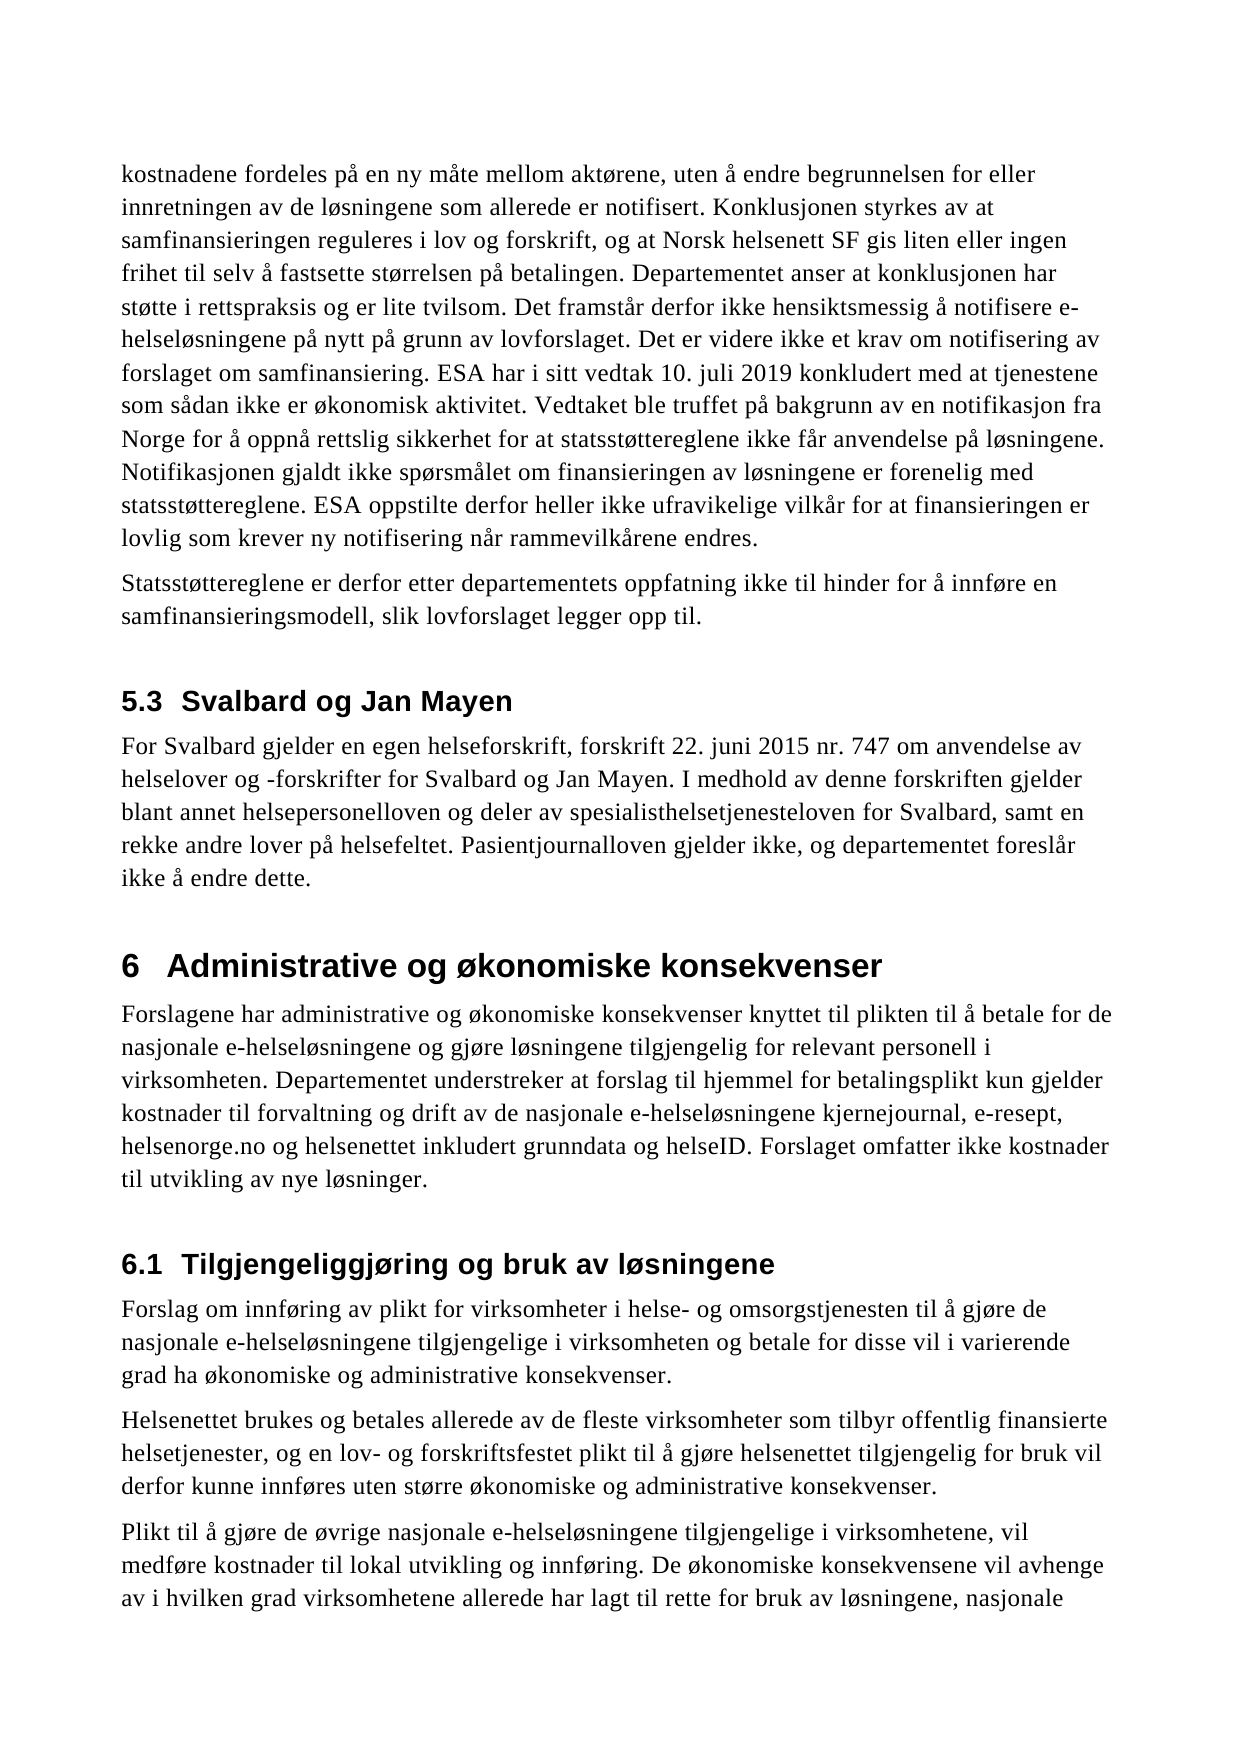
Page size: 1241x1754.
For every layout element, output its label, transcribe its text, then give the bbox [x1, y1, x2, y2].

text Statsstøttereglene er derfor etter departementets oppfatning ikke til hinder for å innføre en samfinansieringsmodell, slik lovforslaget legger opp til. [121, 568, 1119, 630]
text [121, 159, 1119, 551]
text Forslagene har administrative og økonomiske konsekvenser knyttet til plikten til å betale for de nasjonale e-helseløsningene og gjøre løsningene tilgjengelig for relevant personell i virksomheten. Departementet understreker at forslag til hjemmel for betalingsplikt kun gjelder kostnader til forvaltning og drift av de nasjonale e-helseløsningene kjernejournal, e-resept, helsenorge.no og helsenettet inkludert grunndata og helseID. Forslaget omfatter ikke kostnader til utvikling av nye løsninger. [121, 999, 1119, 1193]
text For Svalbard gjelder en egen helseforskrift, forskrift 22. juni 2015 nr. 747 om anvendelse av helselover og -forskrifter for Svalbard og Jan Mayen. I medhold av denne forskriften gjelder blant annet helsepersonelloven og deler av spesialisthelsetjenesteloven for Svalbard, samt en rekke andre lover på helsefeltet. Pasientjournalloven gjelder ikke, og departementet foreslår ikke å endre dette. [121, 731, 1119, 892]
text Forslag om innføring av plikt for virksomheter i helse- og omsorgstjenesten til å gjøre de nasjonale e-helseløsningene tilgjengelige i virksomheten og betale for disse vil i varierende grad ha økonomiske og administrative konsekvenser. [121, 1294, 1119, 1388]
text Helsenettet brukes og betales allerede av de fleste virksomheter som tilbyr offentlig finansierte helsetjenester, og en lov- og forskriftsfestet plikt til å gjøre helsenettet tilgjengelig for bruk vil derfor kunne innføres uten større økonomiske og administrative konsekvenser. [121, 1405, 1119, 1500]
subtitle Svalbard og Jan Mayen [121, 684, 1119, 718]
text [121, 1517, 1119, 1612]
subtitle Administrative og økonomiske konsekvenser [121, 946, 1119, 985]
subtitle Tilgjengeliggjøring og bruk av løsningene [121, 1247, 1119, 1280]
